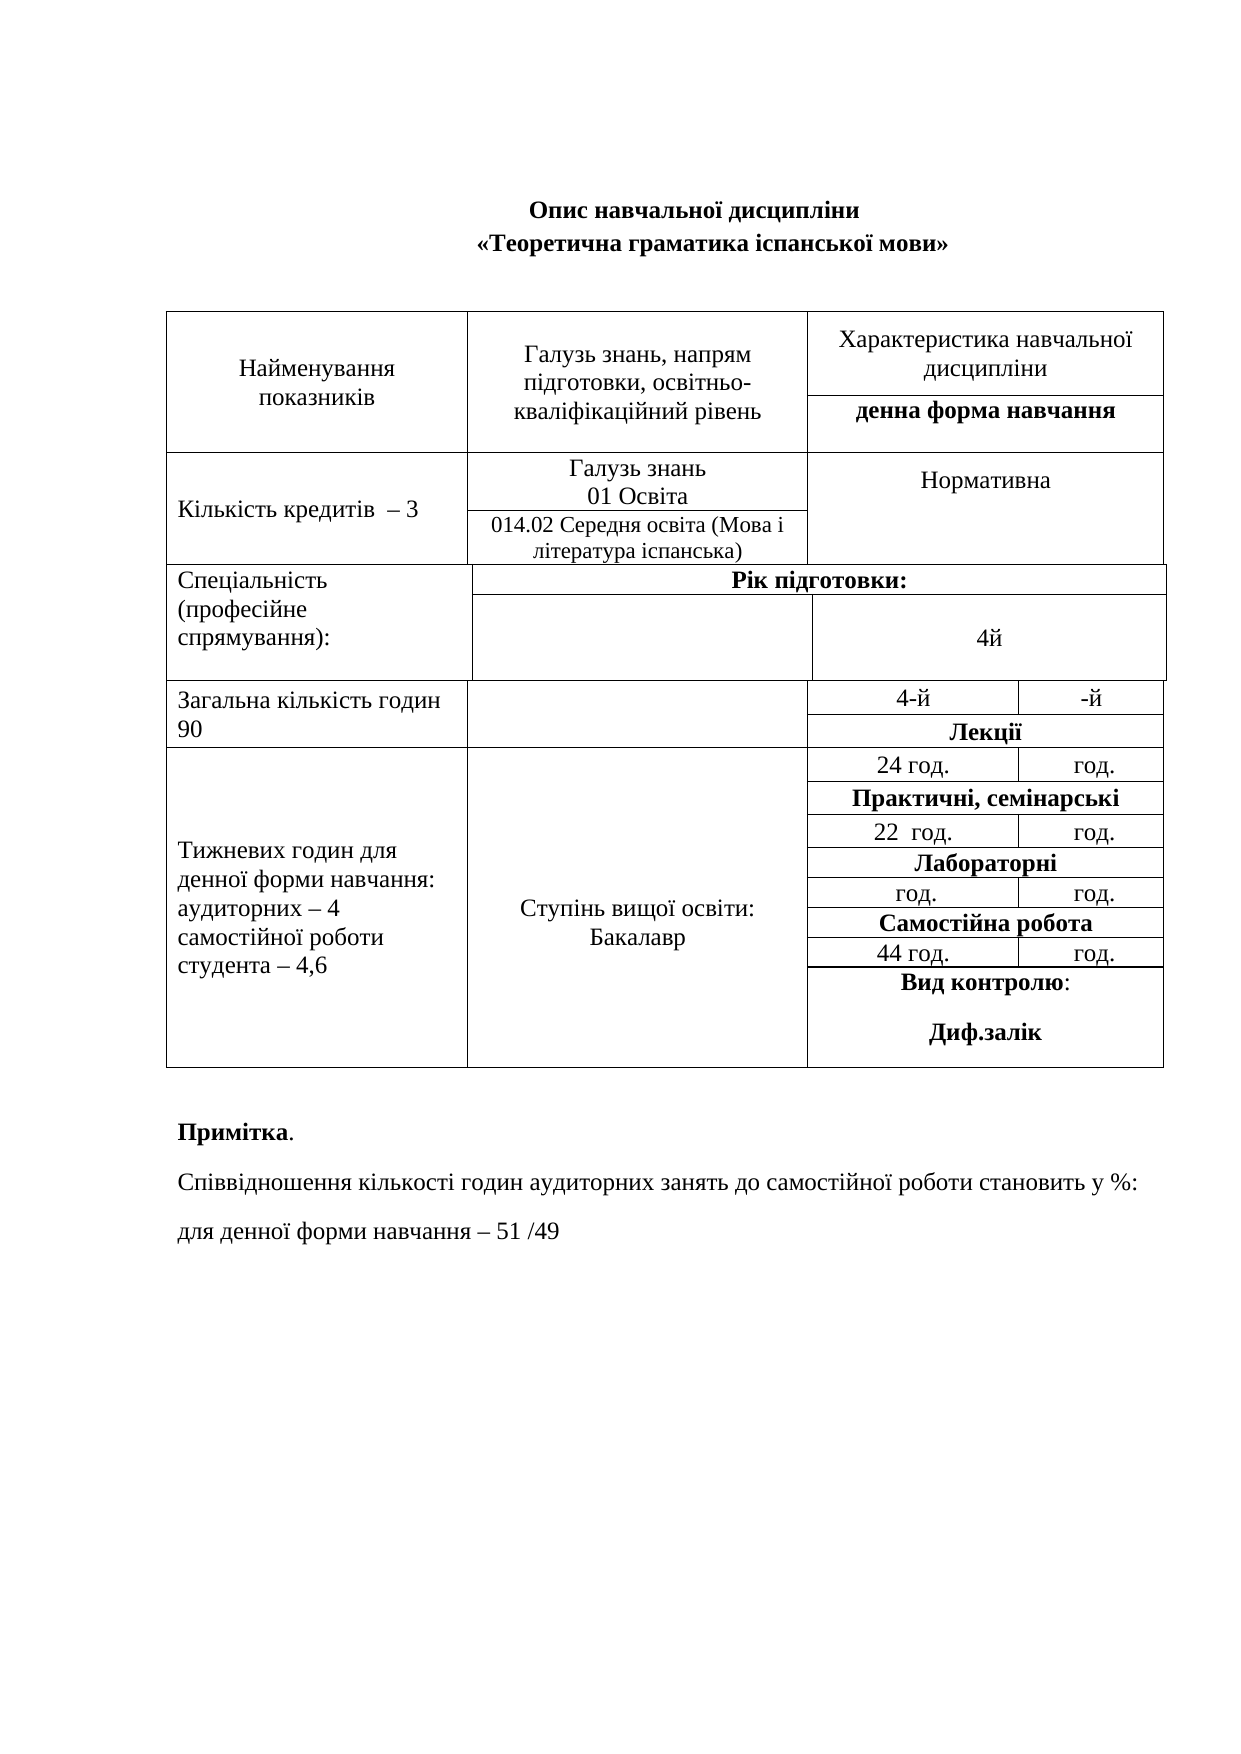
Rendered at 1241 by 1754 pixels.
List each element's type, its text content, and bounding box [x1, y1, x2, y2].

table_cell Кількість кредитів – 3 [167, 453, 467, 564]
table_cell Лабораторні [808, 848, 1163, 877]
table_cell год. [1019, 748, 1163, 781]
text Примітка. [177, 1117, 1152, 1146]
table_header Галузь знань, напрям підготовки, освітньо-кваліфікаційний рівень [468, 312, 807, 452]
table_cell -й [1019, 681, 1163, 714]
table_cell 44 год. [808, 938, 1018, 966]
list «Теоретична граматика іспанської мови» [274, 228, 1152, 257]
table_cell [473, 595, 812, 680]
table_cell Рік підготовки: [473, 565, 1166, 594]
table_cell год. [1019, 815, 1163, 847]
table_cell [468, 681, 807, 747]
table_cell год. [1019, 938, 1163, 966]
table_cell Ступінь вищої освіти: Бакалавр [468, 748, 807, 1067]
text Співвідношення кількості годин аудиторних занять до самостійної роботи становить у %: [177, 1167, 1152, 1196]
table_cell Лекції [808, 715, 1163, 747]
table_cell Тижневих годин для денної форми навчання: аудиторних – 4 самостійної роботи студента – 4,6 [167, 748, 467, 1067]
table_cell 22 год. [808, 815, 1018, 847]
table_cell 4-й [808, 681, 1018, 714]
table_cell Вид контролю: Диф.залік [808, 968, 1163, 1067]
table_cell Спеціальність (професійне спрямування): [167, 565, 472, 680]
table_cell 24 год. [808, 748, 1018, 781]
table_cell 014.02 Середня освіта (Мова і література іспанська) [468, 511, 807, 564]
table_cell Самостійна робота [808, 908, 1163, 937]
text Опис навчальної дисципліни [236, 195, 1152, 224]
text для денної форми навчання – 51 /49 [177, 1216, 1152, 1245]
table_cell Галузь знань 01 Освіта [468, 453, 807, 510]
table_cell 4й [813, 595, 1166, 680]
table_cell Нормативна [808, 453, 1163, 564]
table_cell Практичні, семінарські [808, 782, 1163, 814]
table_header Найменування показників [167, 312, 467, 452]
table_cell год. [1019, 878, 1163, 907]
table_cell год. [808, 878, 1018, 907]
table_cell Загальна кількість годин 90 [167, 681, 467, 747]
table_header Характеристика навчальної дисципліни [808, 312, 1163, 394]
table_cell денна форма навчання [808, 396, 1163, 452]
